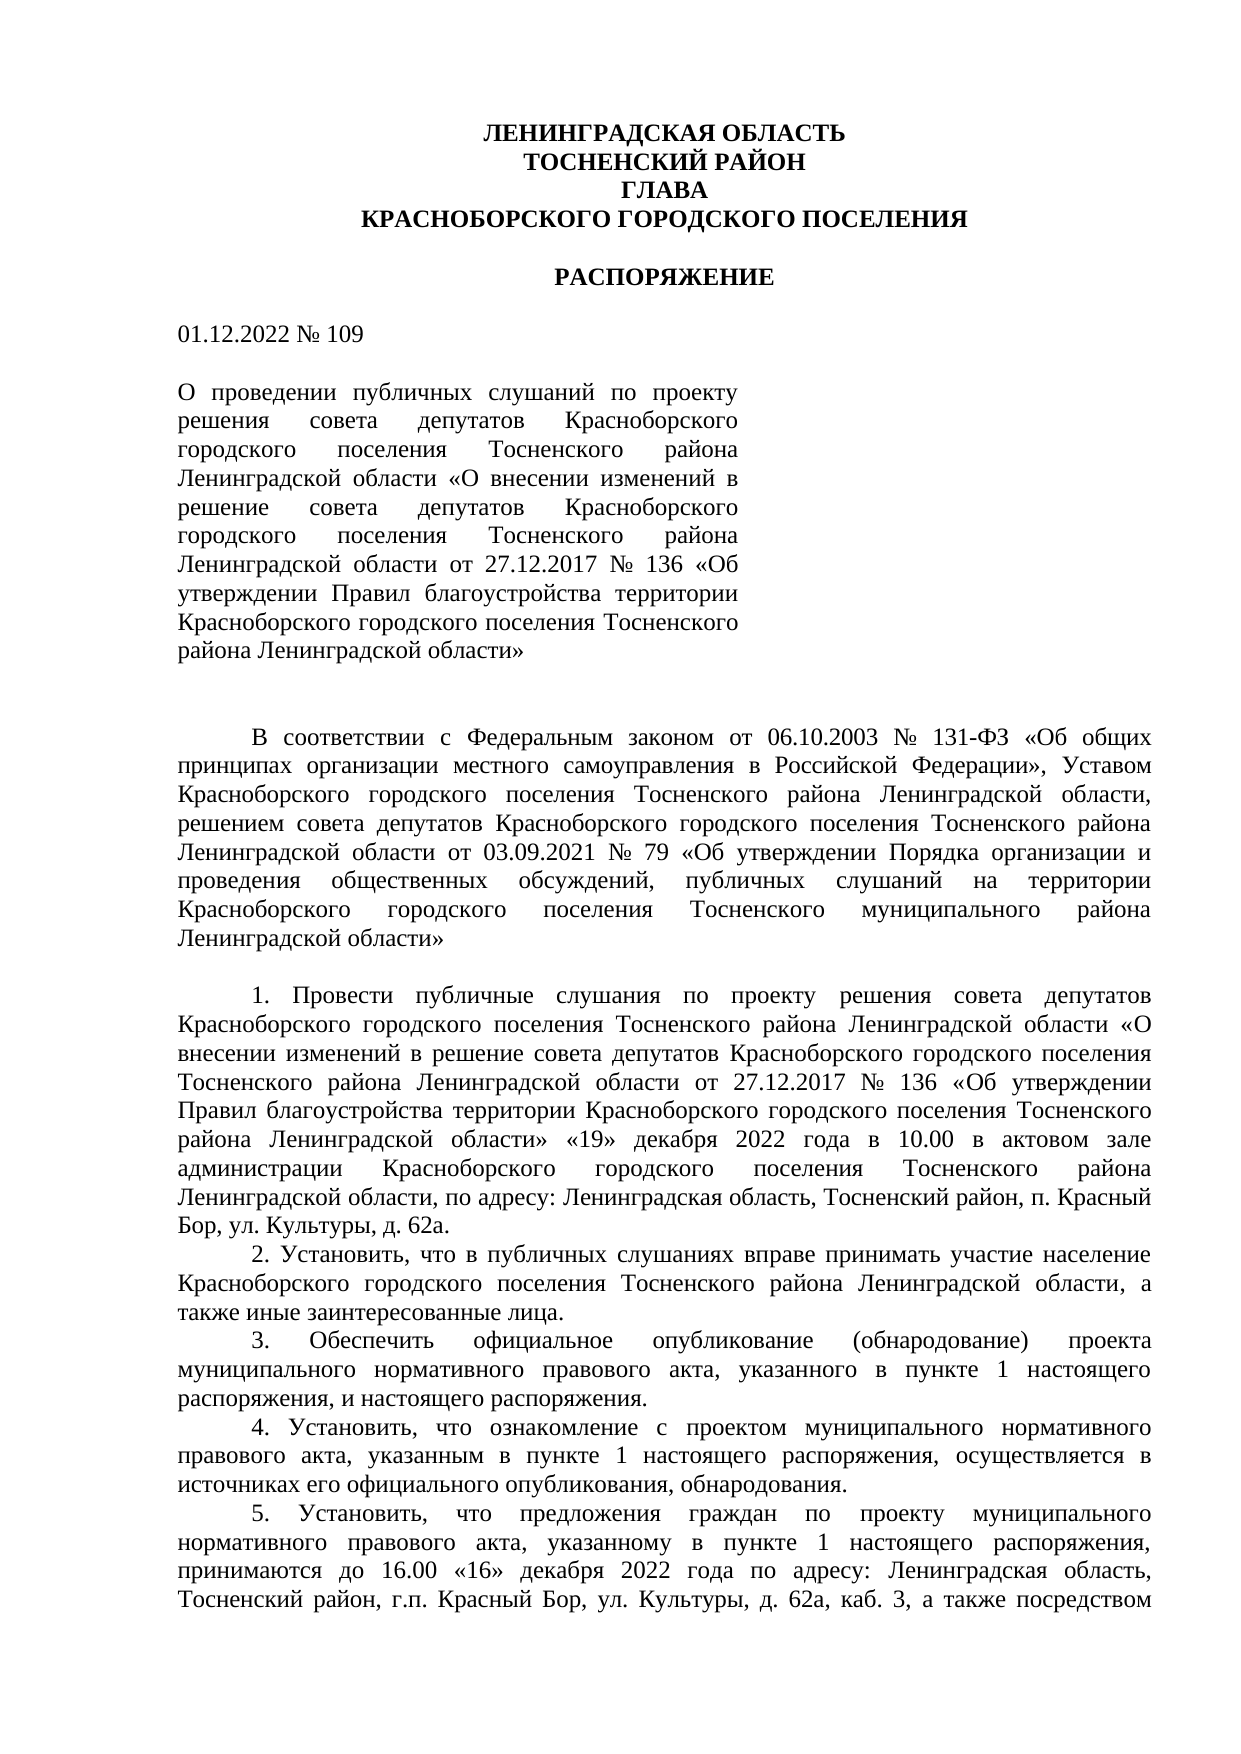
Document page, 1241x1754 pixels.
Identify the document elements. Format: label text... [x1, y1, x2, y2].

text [177, 1498, 1152, 1613]
text 4. Установить, что ознакомление с проектом муниципального нормативного правового акта, указанным в пункте 1 настоящего распоряжения, осуществляется в источниках его официального опубликования, обнародования. [177, 1412, 1152, 1498]
text 3. Обеспечить официальное опубликование (обнародование) проекта муниципального нормативного правового акта, указанного в пункте 1 настоящего распоряжения, и настоящего распоряжения. [177, 1326, 1152, 1412]
text ГЛАВА [177, 176, 1152, 204]
text ЛЕНИНГРАДСКАЯ ОБЛАСТЬ [177, 118, 1152, 147]
text КРАСНОБОРСКОГО ГОРОДСКОГО ПОСЕЛЕНИЯ [177, 204, 1152, 233]
text О проведении публичных слушаний по проекту решения совета депутатов Красноборского городского поселения Тосненского района Ленинградской области «О внесении изменений в решение совета депутатов Красноборского городского поселения Тосненского района Ленинградской области от 27.12.2017 № 136 «Об утверждении Правил благоустройства территории Красноборского городского поселения Тосненского района Ленинградской области» [177, 377, 738, 664]
text 01.12.2022 № 109 [177, 319, 1152, 348]
text РАСПОРЯЖЕНИЕ [177, 262, 1152, 291]
text 2. Установить, что в публичных слушаниях вправе принимать участие население Красноборского городского поселения Тосненского района Ленинградской области, а также иные заинтересованные лица. [177, 1239, 1152, 1326]
text 1. Провести публичные слушания по проекту решения совета депутатов Красноборского городского поселения Тосненского района Ленинградской области «О внесении изменений в решение совета депутатов Красноборского городского поселения Тосненского района Ленинградской области от 27.12.2017 № 136 «Об утверждении Правил благоустройства территории Красноборского городского поселения Тосненского района Ленинградской области» «19» декабря 2022 года в 10.00 в актовом зале администрации Красноборского городского поселения Тосненского района Ленинградской области, по адресу: Ленинградская область, Тосненский район, п. Красный Бор, ул. Культуры, д. 62а. [177, 981, 1152, 1239]
text ТОСНЕНСКИЙ РАЙОН [177, 147, 1152, 176]
text В соответствии с Федеральным законом от 06.10.2003 № 131-ФЗ «Об общих принципах организации местного самоуправления в Российской Федерации», Уставом Красноборского городского поселения Тосненского района Ленинградской области, решением совета депутатов Красноборского городского поселения Тосненского района Ленинградской области от 03.09.2021 № 79 «Об утверждении Порядка организации и проведения общественных обсуждений, публичных слушаний на территории Красноборского городского поселения Тосненского муниципального района Ленинградской области» [177, 722, 1152, 952]
